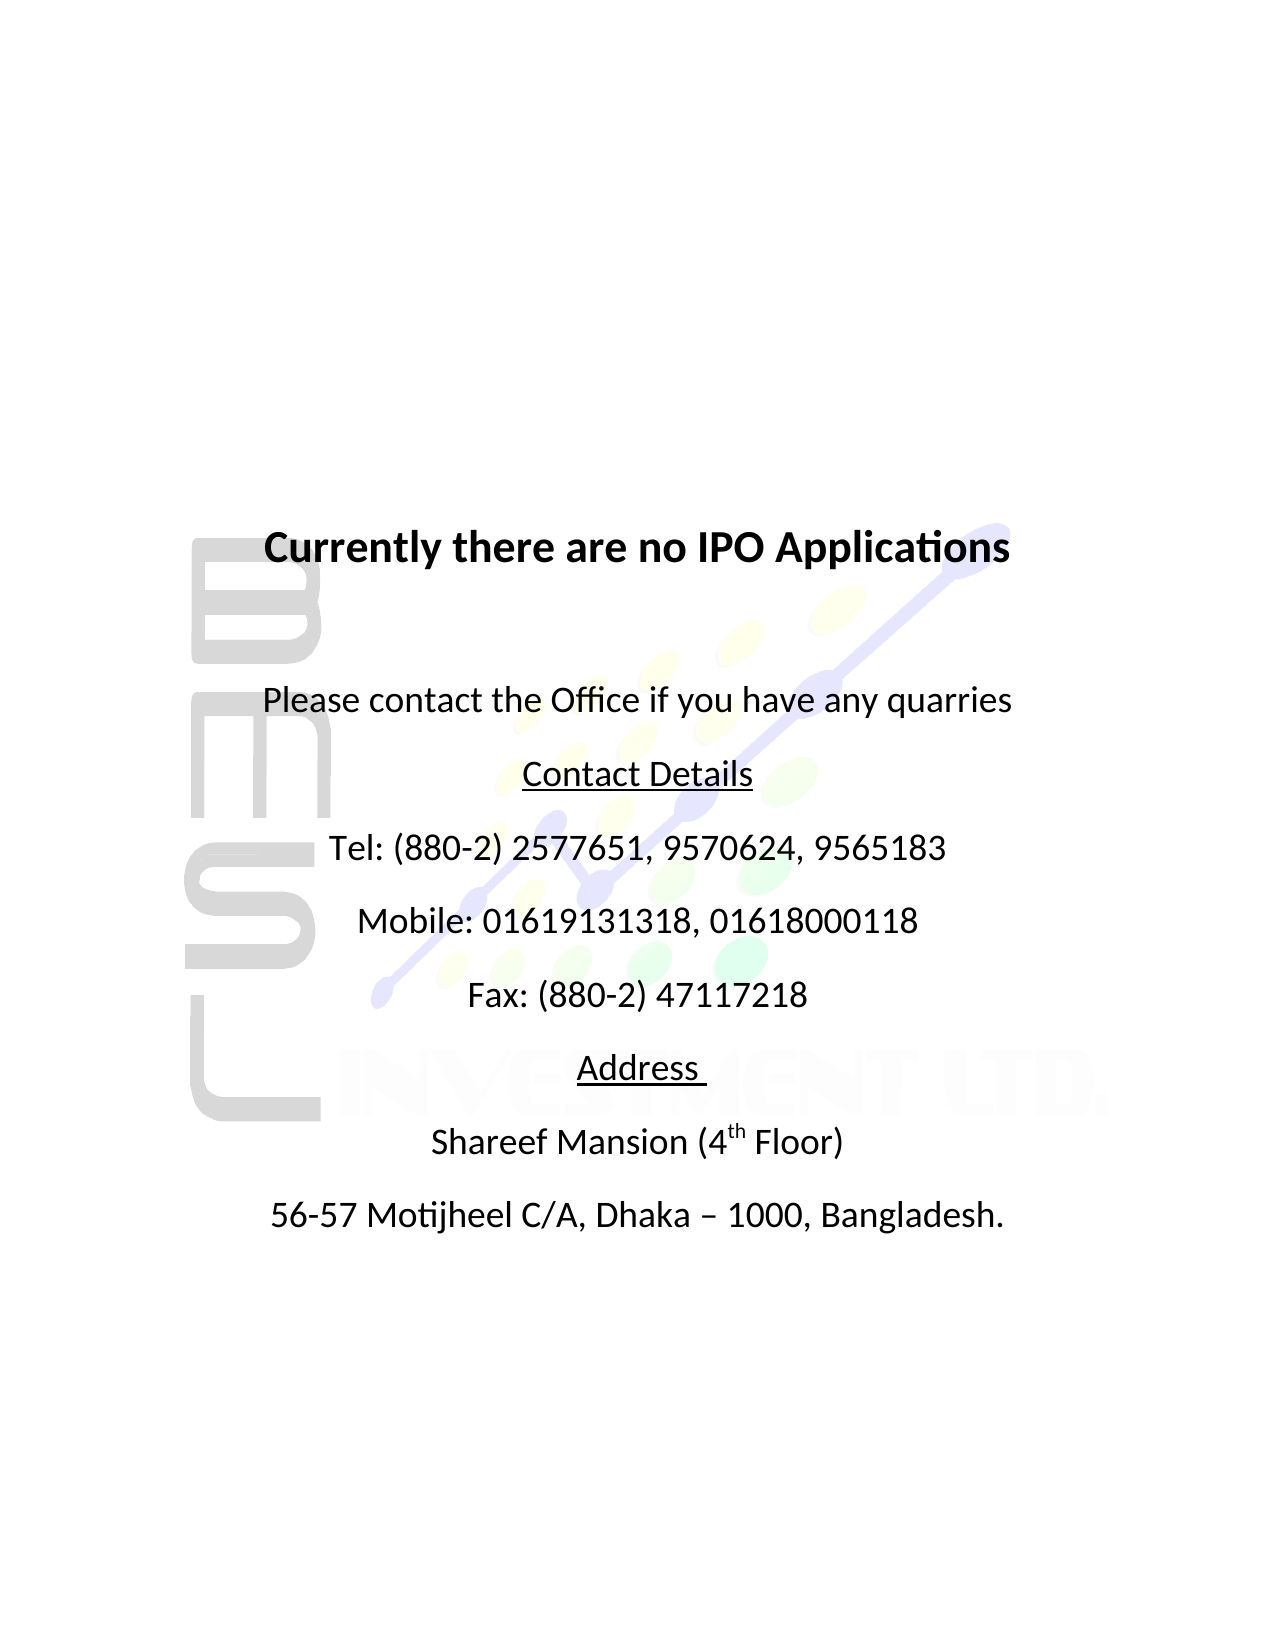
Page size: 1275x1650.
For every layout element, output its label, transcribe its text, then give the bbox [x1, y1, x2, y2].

text Address [150, 1044, 1125, 1090]
text Currently there are no IPO Applications [150, 518, 1125, 574]
text Tel: (880-2) 2577651, 9570624, 9565183 [150, 823, 1125, 869]
text Shareef Mansion (4th Floor) [150, 1118, 1125, 1163]
text Please contact the Office if you have any quarries [150, 676, 1125, 722]
text Mobile: 01619131318, 01618000118 [150, 897, 1125, 943]
text Contact Details [150, 750, 1125, 796]
text Fax: (880-2) 47117218 [150, 971, 1125, 1016]
text 56-57 Motijheel C/A, Dhaka – 1000, Bangladesh. [150, 1191, 1125, 1237]
